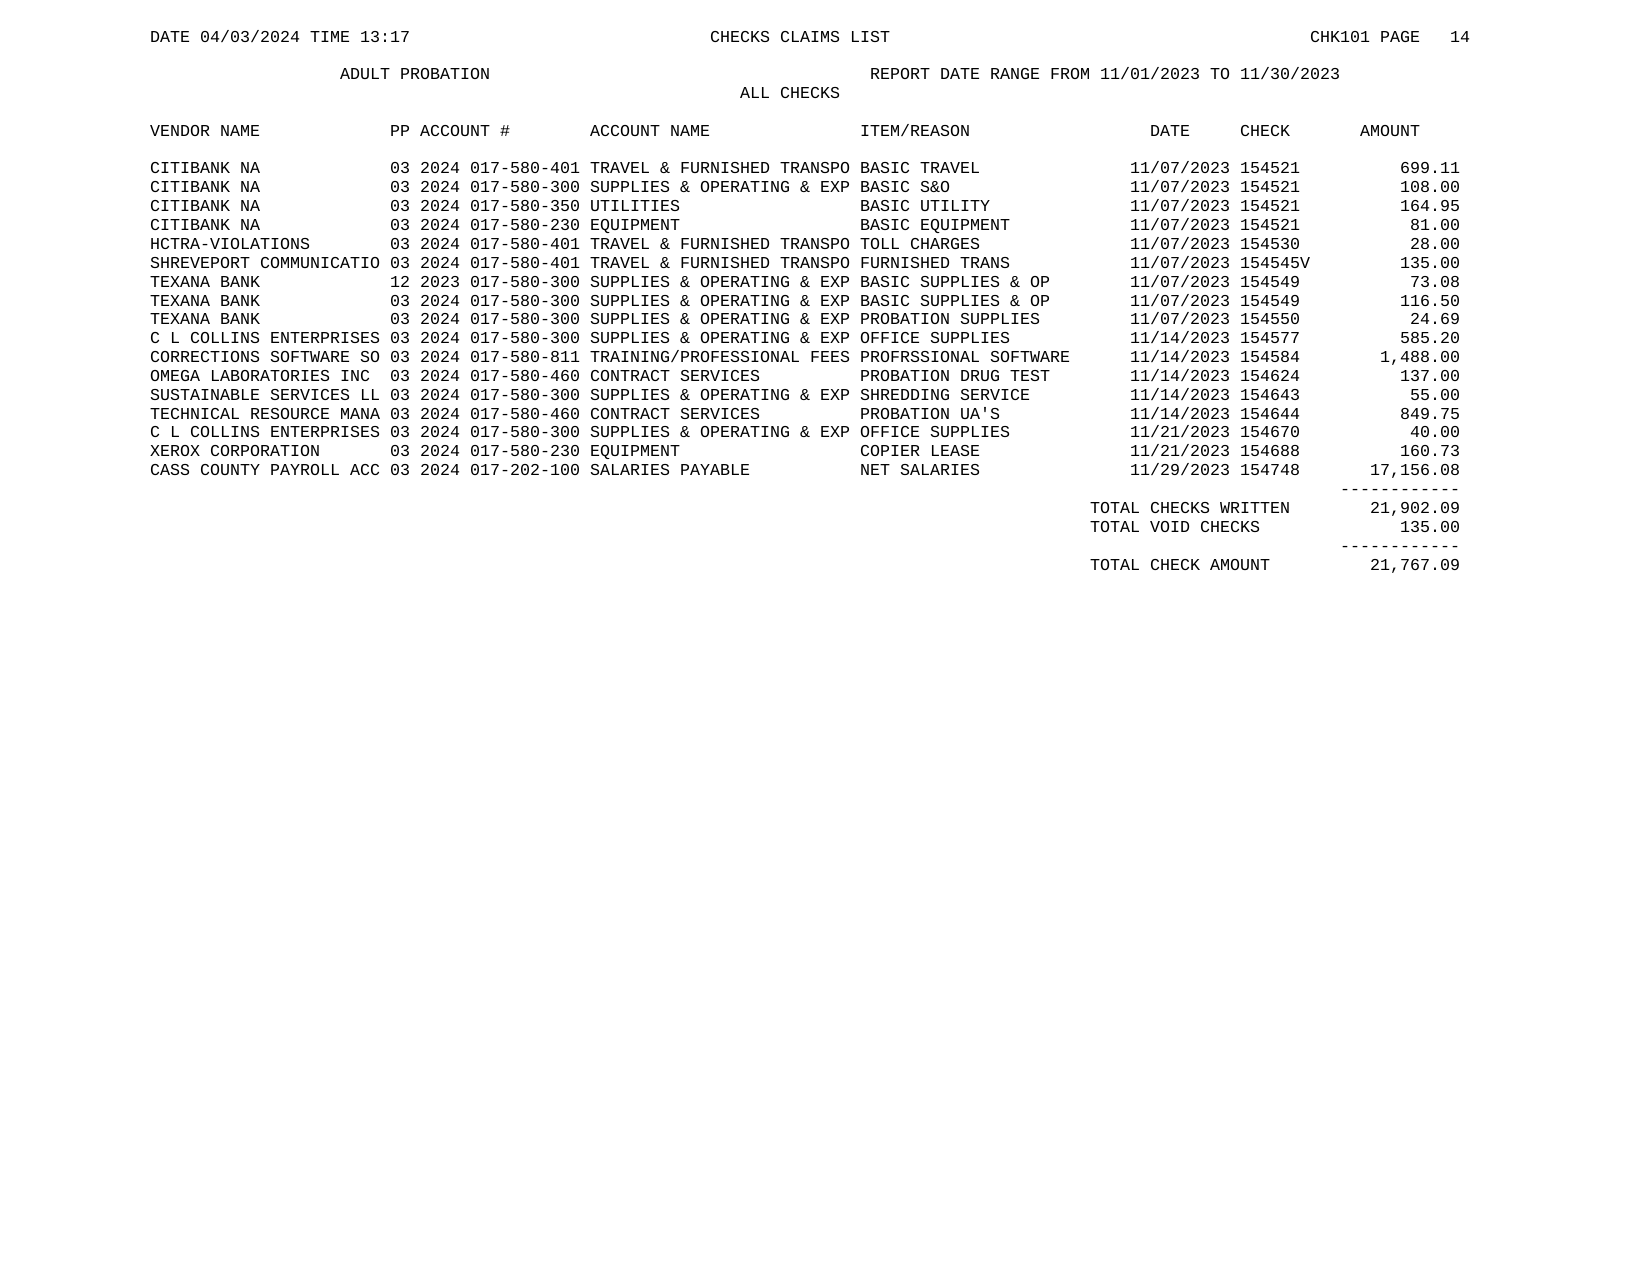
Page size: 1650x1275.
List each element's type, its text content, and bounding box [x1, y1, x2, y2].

text XEROX CORPORATION 03 2024 017-580-230 EQUIPMENT COPIER LEASE 11/21/2023 154688 160.73 [150, 443, 1500, 462]
text TOTAL CHECK AMOUNT 21,767.09 [150, 556, 1500, 575]
text TEXANA BANK 12 2023 017-580-300 SUPPLIES & OPERATING & EXP BASIC SUPPLIES & OP 11/07/2023 154549 73.08 [150, 273, 1500, 292]
text CITIBANK NA 03 2024 017-580-230 EQUIPMENT BASIC EQUIPMENT 11/07/2023 154521 81.00 [150, 217, 1500, 236]
text CITIBANK NA 03 2024 017-580-350 UTILITIES BASIC UTILITY 11/07/2023 154521 164.95 [150, 198, 1500, 217]
text OMEGA LABORATORIES INC 03 2024 017-580-460 CONTRACT SERVICES PROBATION DRUG TEST 11/14/2023 154624 137.00 [150, 367, 1500, 386]
text VENDOR NAME PP ACCOUNT # ACCOUNT NAME ITEM/REASON DATE CHECK AMOUNT [150, 122, 1500, 141]
text TOTAL VOID CHECKS 135.00 [150, 518, 1500, 537]
text CITIBANK NA 03 2024 017-580-300 SUPPLIES & OPERATING & EXP BASIC S&O 11/07/2023 154521 108.00 [150, 179, 1500, 198]
text DATE 04/03/2024 TIME 13:17 CHECKS CLAIMS LIST CHK101 PAGE 14 [150, 28, 1500, 47]
text CASS COUNTY PAYROLL ACC 03 2024 017-202-100 SALARIES PAYABLE NET SALARIES 11/29/2023 154748 17,156.08 [150, 462, 1500, 481]
text ALL CHECKS [150, 85, 1500, 103]
text CORRECTIONS SOFTWARE SO 03 2024 017-580-811 TRAINING/PROFESSIONAL FEES PROFRSSIONAL SOFTWARE 11/14/2023 154584 1,488.00 [150, 349, 1500, 367]
text HCTRA-VIOLATIONS 03 2024 017-580-401 TRAVEL & FURNISHED TRANSPO TOLL CHARGES 11/07/2023 154530 28.00 [150, 236, 1500, 254]
text ------------ [150, 481, 1500, 499]
text TECHNICAL RESOURCE MANA 03 2024 017-580-460 CONTRACT SERVICES PROBATION UA'S 11/14/2023 154644 849.75 [150, 405, 1500, 424]
text SUSTAINABLE SERVICES LL 03 2024 017-580-300 SUPPLIES & OPERATING & EXP SHREDDING SERVICE 11/14/2023 154643 55.00 [150, 386, 1500, 405]
text CITIBANK NA 03 2024 017-580-401 TRAVEL & FURNISHED TRANSPO BASIC TRAVEL 11/07/2023 154521 699.11 [150, 160, 1500, 179]
text TOTAL CHECKS WRITTEN 21,902.09 [150, 499, 1500, 518]
text TEXANA BANK 03 2024 017-580-300 SUPPLIES & OPERATING & EXP BASIC SUPPLIES & OP 11/07/2023 154549 116.50 [150, 292, 1500, 311]
text ------------ [150, 537, 1500, 556]
text C L COLLINS ENTERPRISES 03 2024 017-580-300 SUPPLIES & OPERATING & EXP OFFICE SUPPLIES 11/14/2023 154577 585.20 [150, 330, 1500, 349]
text ADULT PROBATION REPORT DATE RANGE FROM 11/01/2023 TO 11/30/2023 [150, 66, 1500, 85]
text C L COLLINS ENTERPRISES 03 2024 017-580-300 SUPPLIES & OPERATING & EXP OFFICE SUPPLIES 11/21/2023 154670 40.00 [150, 424, 1500, 443]
text TEXANA BANK 03 2024 017-580-300 SUPPLIES & OPERATING & EXP PROBATION SUPPLIES 11/07/2023 154550 24.69 [150, 311, 1500, 330]
text SHREVEPORT COMMUNICATIO 03 2024 017-580-401 TRAVEL & FURNISHED TRANSPO FURNISHED TRANS 11/07/2023 154545V 135.00 [150, 254, 1500, 273]
